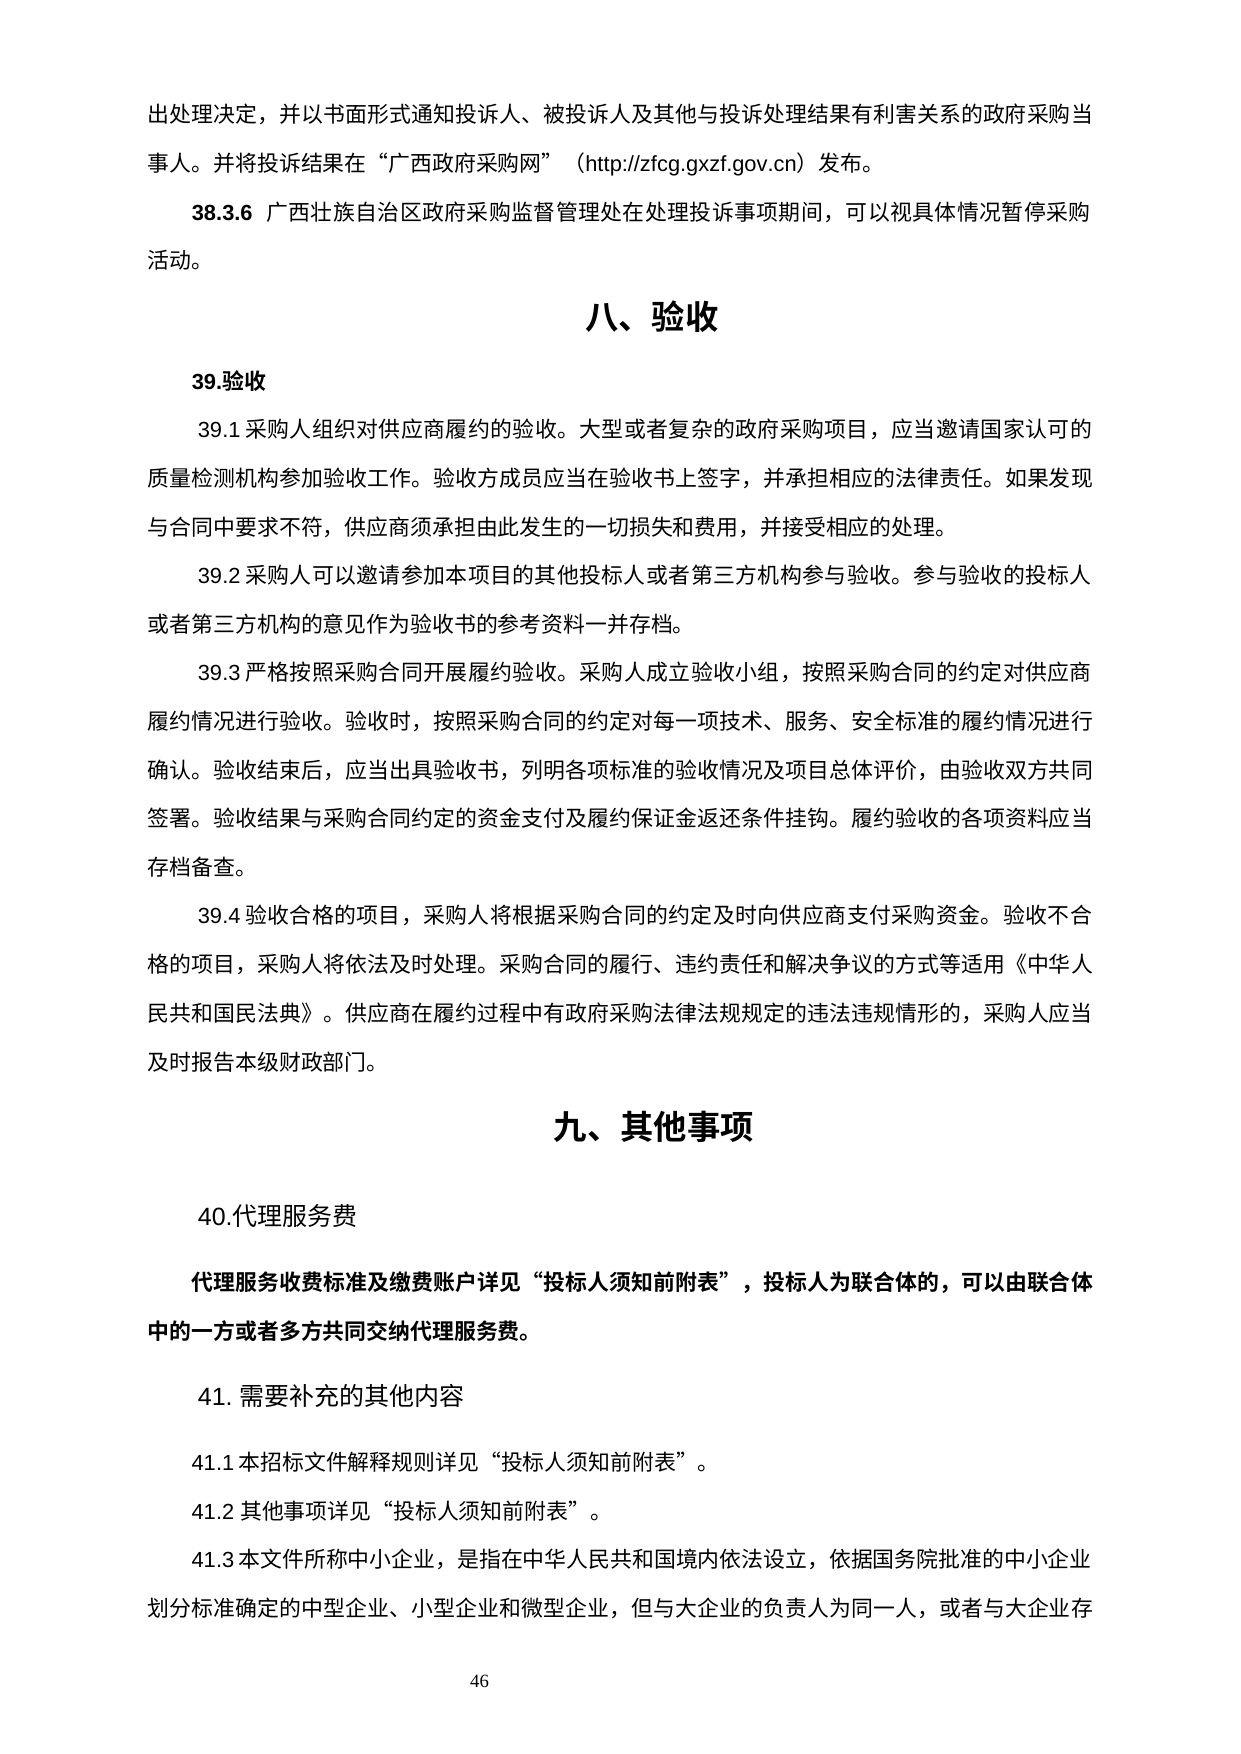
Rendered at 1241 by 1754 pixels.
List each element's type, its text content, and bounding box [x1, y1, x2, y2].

text 39.2采购人可以邀请参加本项目的其他投标人或者第三方机构参与验收。参与验收的投标人或者第三方机构的意见作为验收书的参考资料一并存档。 [148, 558, 1093, 639]
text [148, 1542, 1093, 1623]
text 41.2 其他事项详见“投标人须知前附表”。 [148, 1493, 1093, 1526]
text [148, 97, 1093, 178]
text 41. 需要补充的其他内容 [148, 1362, 1093, 1427]
text 39.3严格按照采购合同开展履约验收。采购人成立验收小组，按照采购合同的约定对供应商履约情况进行验收。验收时，按照采购合同的约定对每一项技术、服务、安全标准的履约情况进行确认。验收结束后，应当出具验收书，列明各项标准的验收情况及项目总体评价，由验收双方共同签署。验收结果与采购合同约定的资金支付及履约保证金返还条件挂钩。履约验收的各项资料应当存档备查。 [148, 655, 1093, 882]
subtitle 九、其他事项 [148, 1093, 1093, 1158]
text 39.4验收合格的项目，采购人将根据采购合同的约定及时向供应商支付采购资金。验收不合格的项目，采购人将依法及时处理。采购合同的履行、违约责任和解决争议的方式等适用《中华人民共和国民法典》。供应商在履约过程中有政府采购法律法规规定的违法违规情形的，采购人应当及时报告本级财政部门。 [148, 898, 1093, 1077]
text 八、验收 [160, 291, 1093, 339]
text 38.3.6 广西壮族自治区政府采购监督管理处在处理投诉事项期间，可以视具体情况暂停采购活动。 [148, 194, 1093, 275]
text 39.1采购人组织对供应商履约的验收。大型或者复杂的政府采购项目，应当邀请国家认可的质量检测机构参加验收工作。验收方成员应当在验收书上签字，并承担相应的法律责任。如果发现与合同中要求不符，供应商须承担由此发生的一切损失和费用，并接受相应的处理。 [148, 412, 1093, 542]
text 39.验收 [148, 363, 1093, 396]
text 40.代理服务费 [148, 1182, 1093, 1247]
text 代理服务收费标准及缴费账户详见“投标人须知前附表”，投标人为联合体的，可以由联合体中的一方或者多方共同交纳代理服务费。 [148, 1265, 1093, 1346]
text 41.1本招标文件解释规则详见“投标人须知前附表”。 [148, 1445, 1093, 1477]
